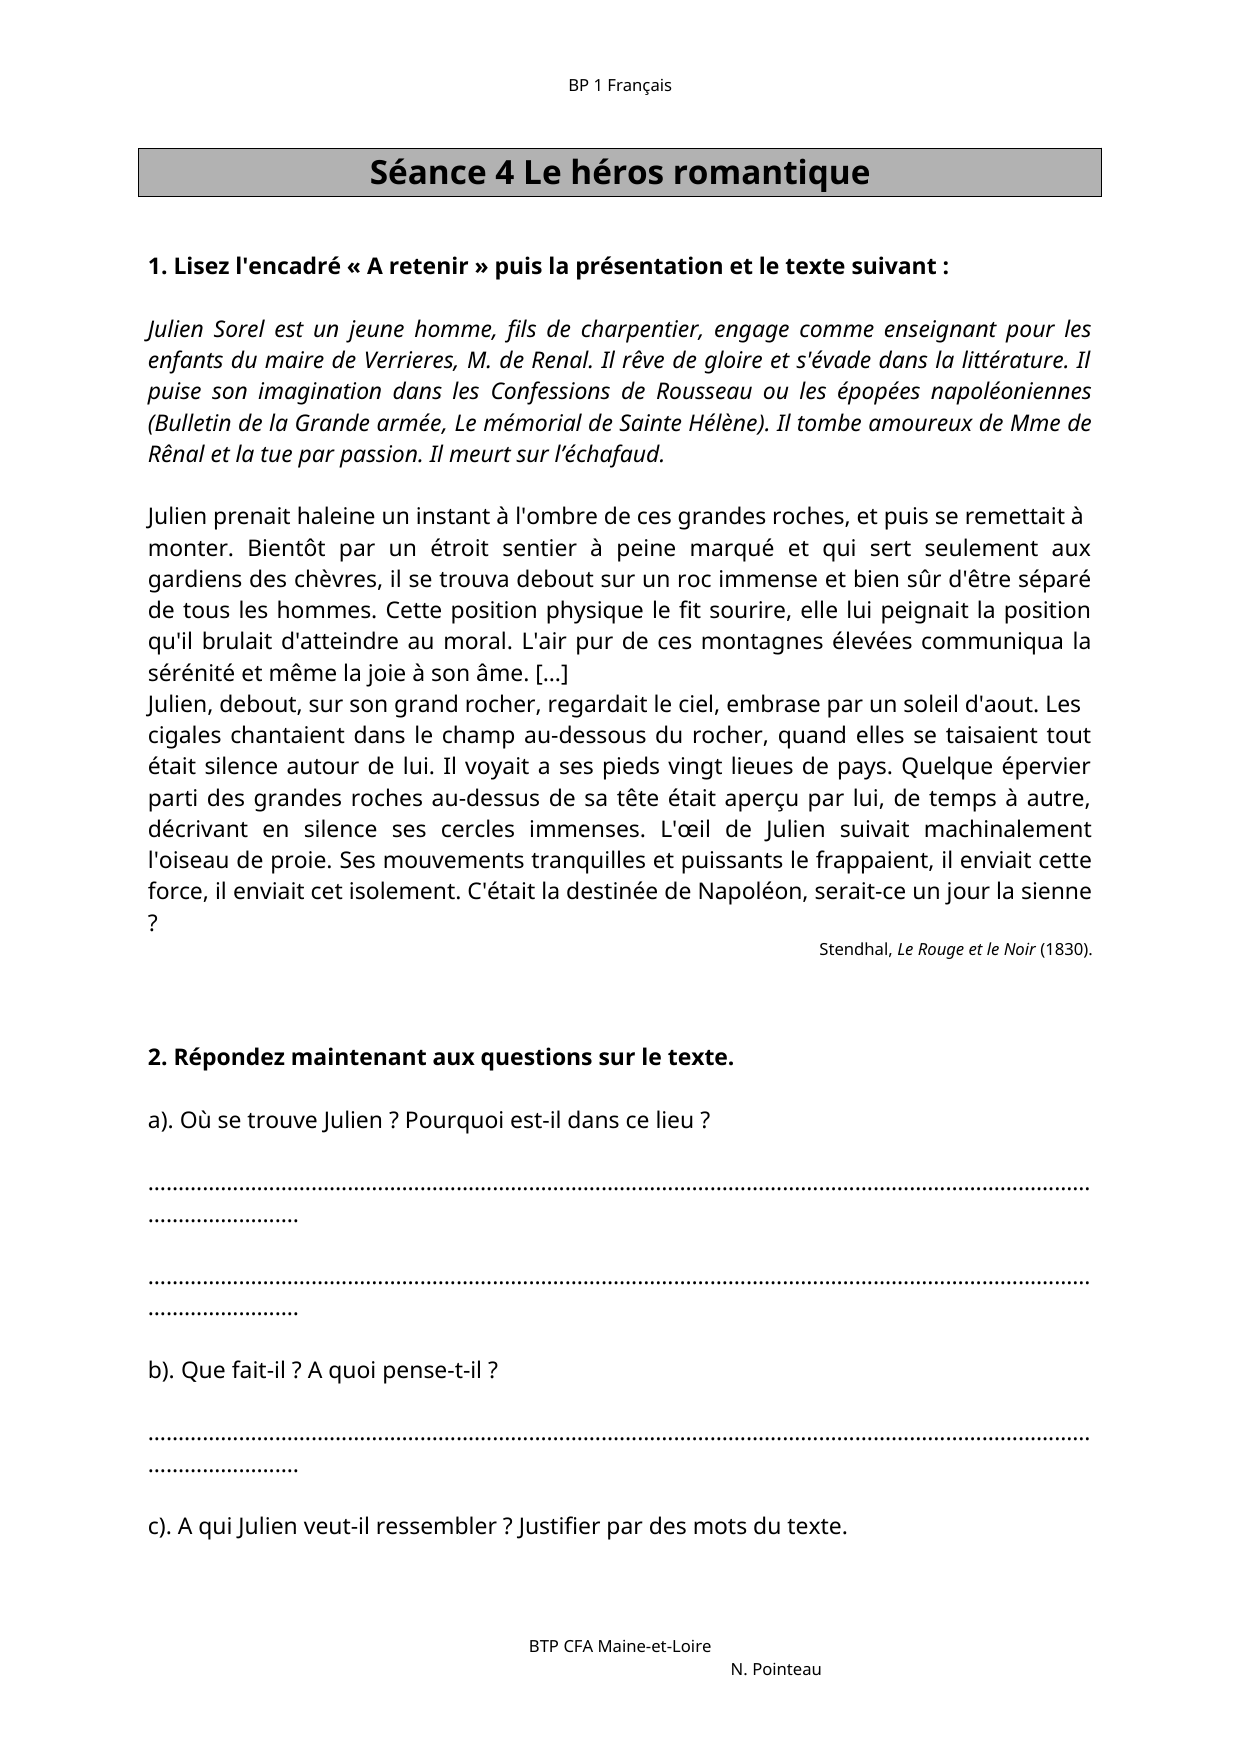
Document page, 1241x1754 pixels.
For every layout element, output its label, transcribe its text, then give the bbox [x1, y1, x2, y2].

text ………………………………………………………………………………………………………………………………………………………………. [148, 1166, 1093, 1229]
text a). Où se trouve Julien ? Pourquoi est-il dans ce lieu ? [148, 1104, 1093, 1135]
text Julien prenait haleine un instant à l'ombre de ces grandes roches, et puis se remettait à [148, 500, 1093, 531]
text b). Que fait-il ? A quoi pense-t-il ? [148, 1354, 1093, 1385]
text cigales chantaient dans le champ au-dessous du rocher, quand elles se taisaient tout était silence autour de lui. Il voyait a ses pieds vingt lieues de pays. Quelque épervier parti des grandes roches au-dessus de sa tête était aperçu par lui, de temps à autre, décrivant en silence ses cercles immenses. L'œil de Julien suivait machinalement l'oiseau de proie. Ses mouvements tranquilles et puissants le frappaient, il enviait cette force, il enviait cet isolement. C'était la destinée de Napoléon, serait-ce un jour la sienne ? [148, 719, 1093, 938]
text ………………………………………………………………………………………………………………………………………………………………. [148, 1260, 1093, 1323]
text 2. Répondez maintenant aux questions sur le texte. [148, 1041, 1093, 1073]
text 1. Lisez l'encadré « A retenir » puis la présentation et le texte suivant : [148, 250, 1093, 281]
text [148, 1416, 1093, 1479]
text monter. Bientôt par un étroit sentier à peine marqué et qui sert seulement aux gardiens des chèvres, il se trouva debout sur un roc immense et bien sûr d'être séparé de tous les hommes. Cette position physique le fit sourire, elle lui peignait la position qu'il brulait d'atteindre au moral. L'air pur de ces montagnes élevées communiqua la sérénité et même la joie à son âme. […] [148, 531, 1093, 688]
text c). A qui Julien veut-il ressembler ? Justifier par des mots du texte. [148, 1510, 1093, 1541]
text Julien, debout, sur son grand rocher, regardait le ciel, embrase par un soleil d'aout. Les [148, 688, 1093, 719]
text Séance 4 Le héros romantique [139, 149, 1101, 196]
text Stendhal, Le Rouge et le Noir (1830). [148, 938, 1093, 960]
text Julien Sorel est un jeune homme, fils de charpentier, engage comme enseignant pour les enfants du maire de Verrieres, M. de Renal. Il rêve de gloire et s'évade dans la littérature. Il puise son imagination dans les Confessions de Rousseau ou les épopées napoléoniennes (Bulletin de la Grande armée, Le mémorial de Sainte Hélène). Il tombe amoureux de Mme de Rênal et la tue par passion. Il meurt sur l’échafaud. [148, 313, 1093, 469]
